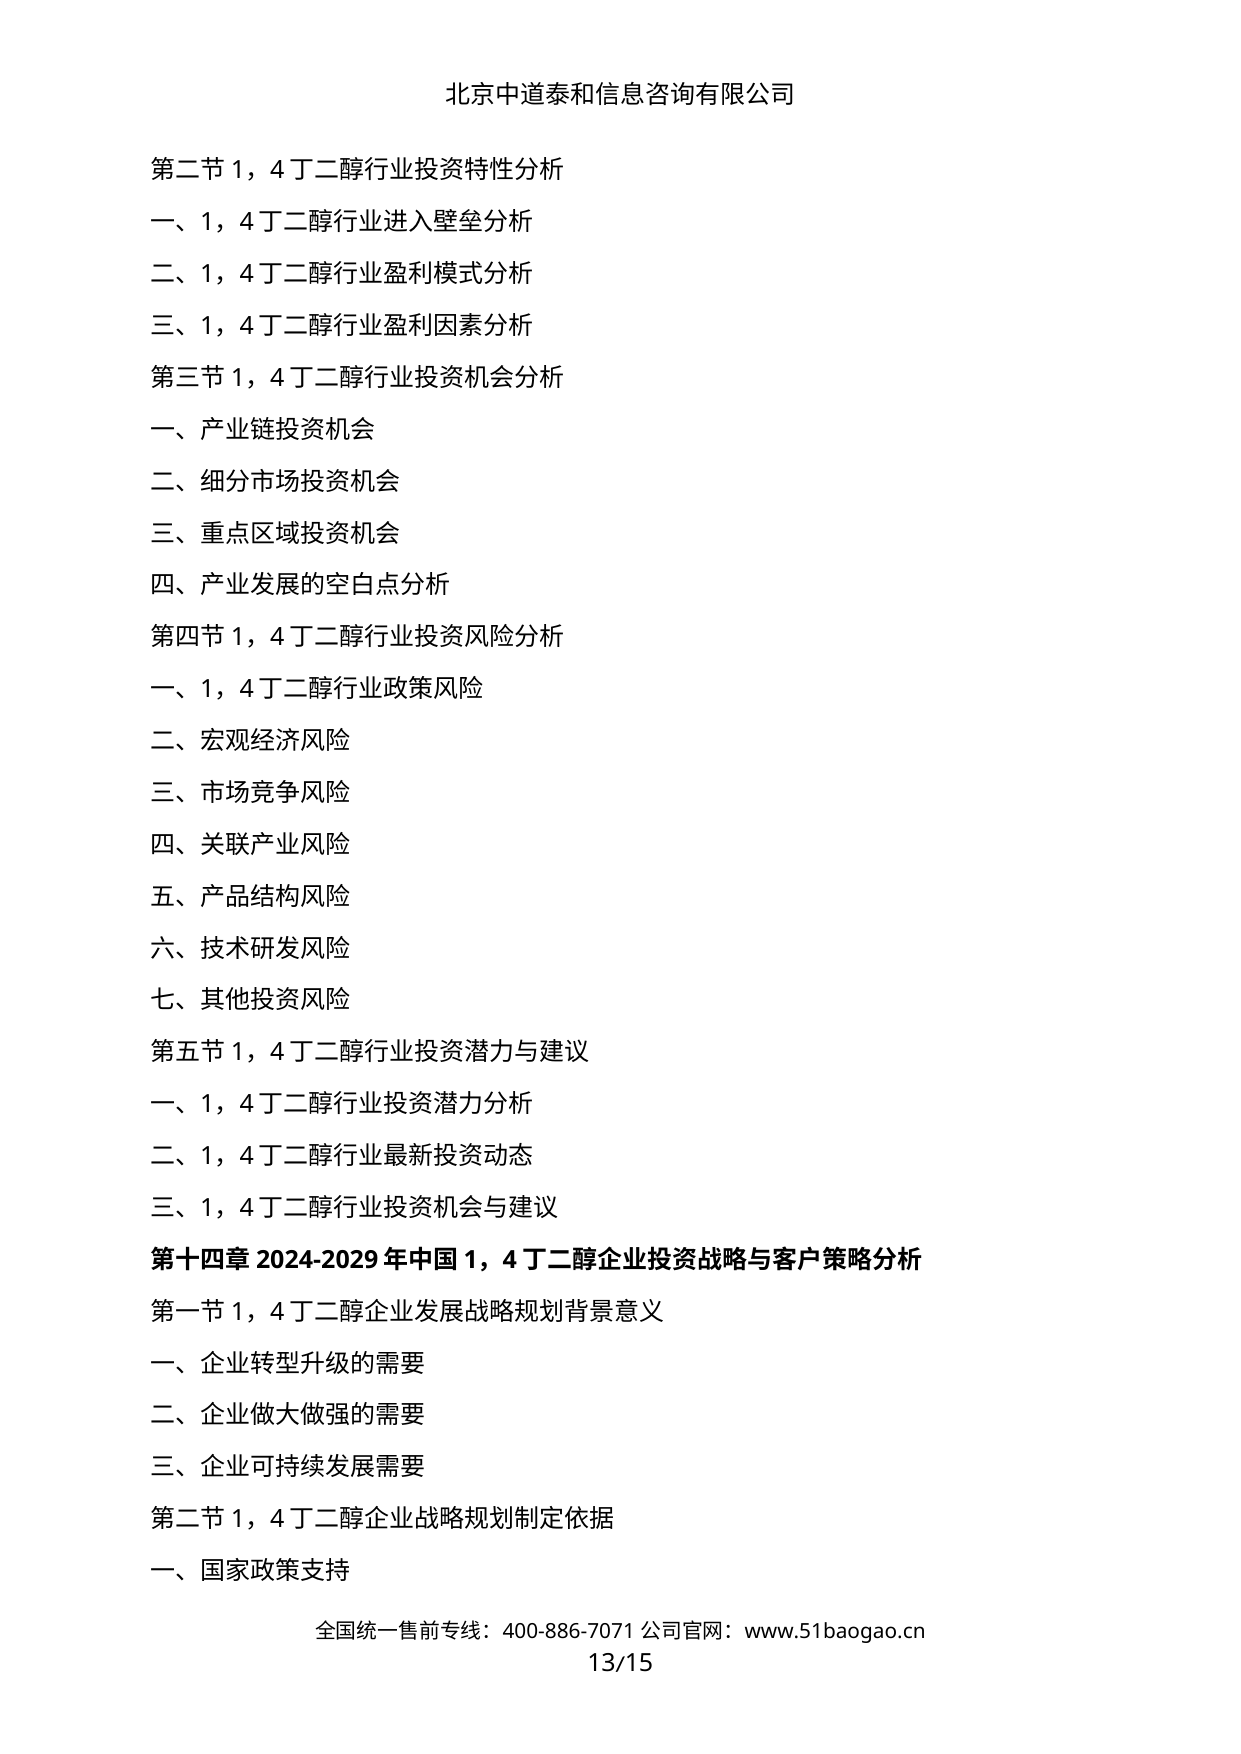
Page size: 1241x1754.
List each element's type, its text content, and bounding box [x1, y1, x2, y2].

text 三、1，4丁二醇行业盈利因素分析 [150, 306, 1090, 342]
text 第五节 1，4丁二醇行业投资潜力与建议 [150, 1032, 1090, 1068]
text 二、企业做大做强的需要 [150, 1395, 1090, 1431]
text 六、技术研发风险 [150, 928, 1090, 964]
text 三、企业可持续发展需要 [150, 1447, 1090, 1483]
text 七、其他投资风险 [150, 980, 1090, 1016]
text 四、产业发展的空白点分析 [150, 565, 1090, 601]
text 第一节 1，4丁二醇企业发展战略规划背景意义 [150, 1291, 1090, 1327]
text 二、1，4丁二醇行业最新投资动态 [150, 1136, 1090, 1172]
text 三、市场竞争风险 [150, 772, 1090, 809]
text 一、国家政策支持 [150, 1551, 1090, 1587]
text 第四节 1，4丁二醇行业投资风险分析 [150, 617, 1090, 653]
text 二、细分市场投资机会 [150, 461, 1090, 497]
text 第二节 1，4丁二醇行业投资特性分析 [150, 150, 1090, 186]
text 第二节 1，4丁二醇企业战略规划制定依据 [150, 1499, 1090, 1535]
text 一、企业转型升级的需要 [150, 1343, 1090, 1379]
text 三、1，4丁二醇行业投资机会与建议 [150, 1187, 1090, 1224]
text 三、重点区域投资机会 [150, 513, 1090, 549]
text 二、宏观经济风险 [150, 721, 1090, 757]
text 二、1，4丁二醇行业盈利模式分析 [150, 254, 1090, 290]
text 四、关联产业风险 [150, 824, 1090, 861]
text 一、1，4丁二醇行业投资潜力分析 [150, 1084, 1090, 1120]
text 一、1，4丁二醇行业进入壁垒分析 [150, 202, 1090, 238]
text 一、1，4丁二醇行业政策风险 [150, 669, 1090, 705]
text 第十四章 2024-2029年中国1，4丁二醇企业投资战略与客户策略分析 [150, 1239, 1090, 1276]
text 一、产业链投资机会 [150, 409, 1090, 446]
text 第三节 1，4丁二醇行业投资机会分析 [150, 357, 1090, 394]
text 五、产品结构风险 [150, 876, 1090, 912]
